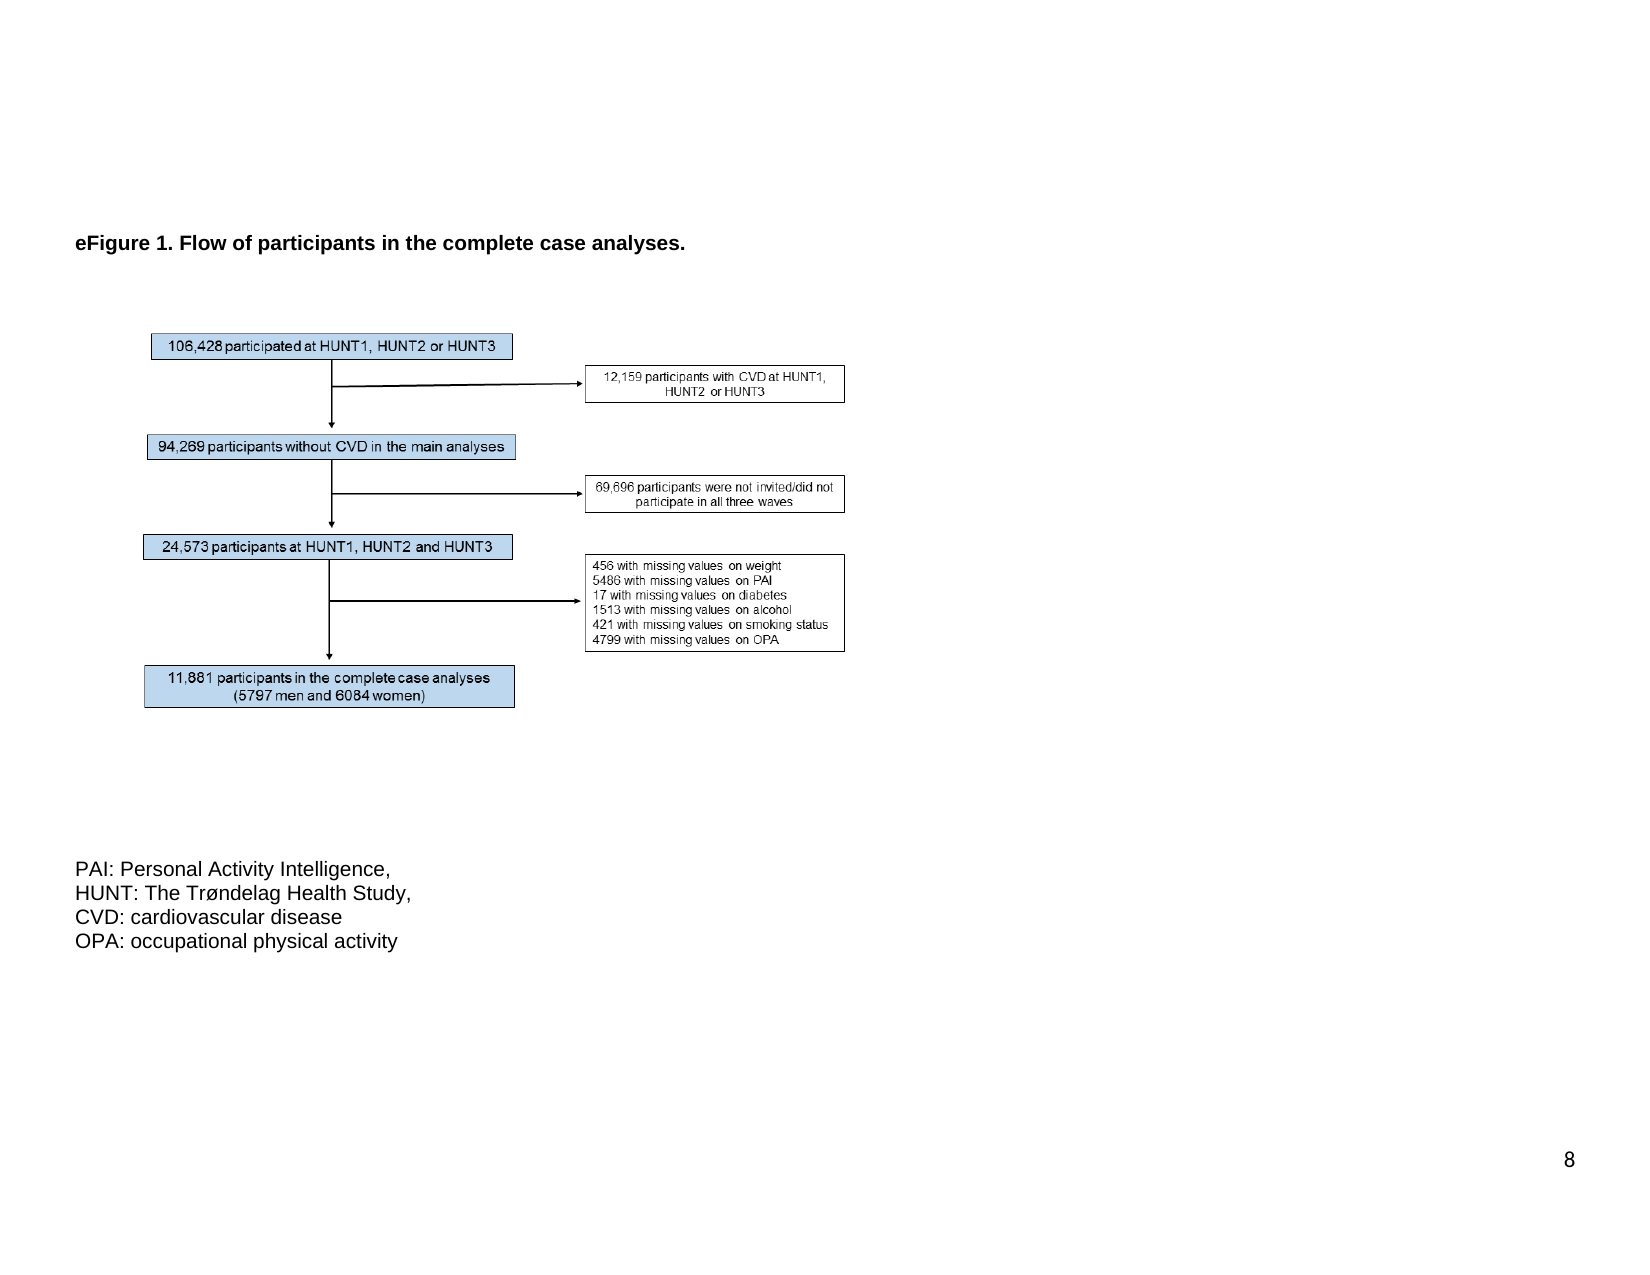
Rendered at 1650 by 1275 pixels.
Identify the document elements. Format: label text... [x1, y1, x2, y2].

text OPA: occupational physical activity [75, 929, 1575, 953]
text CVD: cardiovascular disease [75, 905, 1575, 929]
text eFigure 1. Flow of participants in the complete case analyses. [75, 231, 1575, 255]
picture [75, 273, 1081, 828]
text HUNT: The Trøndelag Health Study, [75, 881, 1575, 905]
text PAI: Personal Activity Intelligence, [75, 857, 1575, 881]
